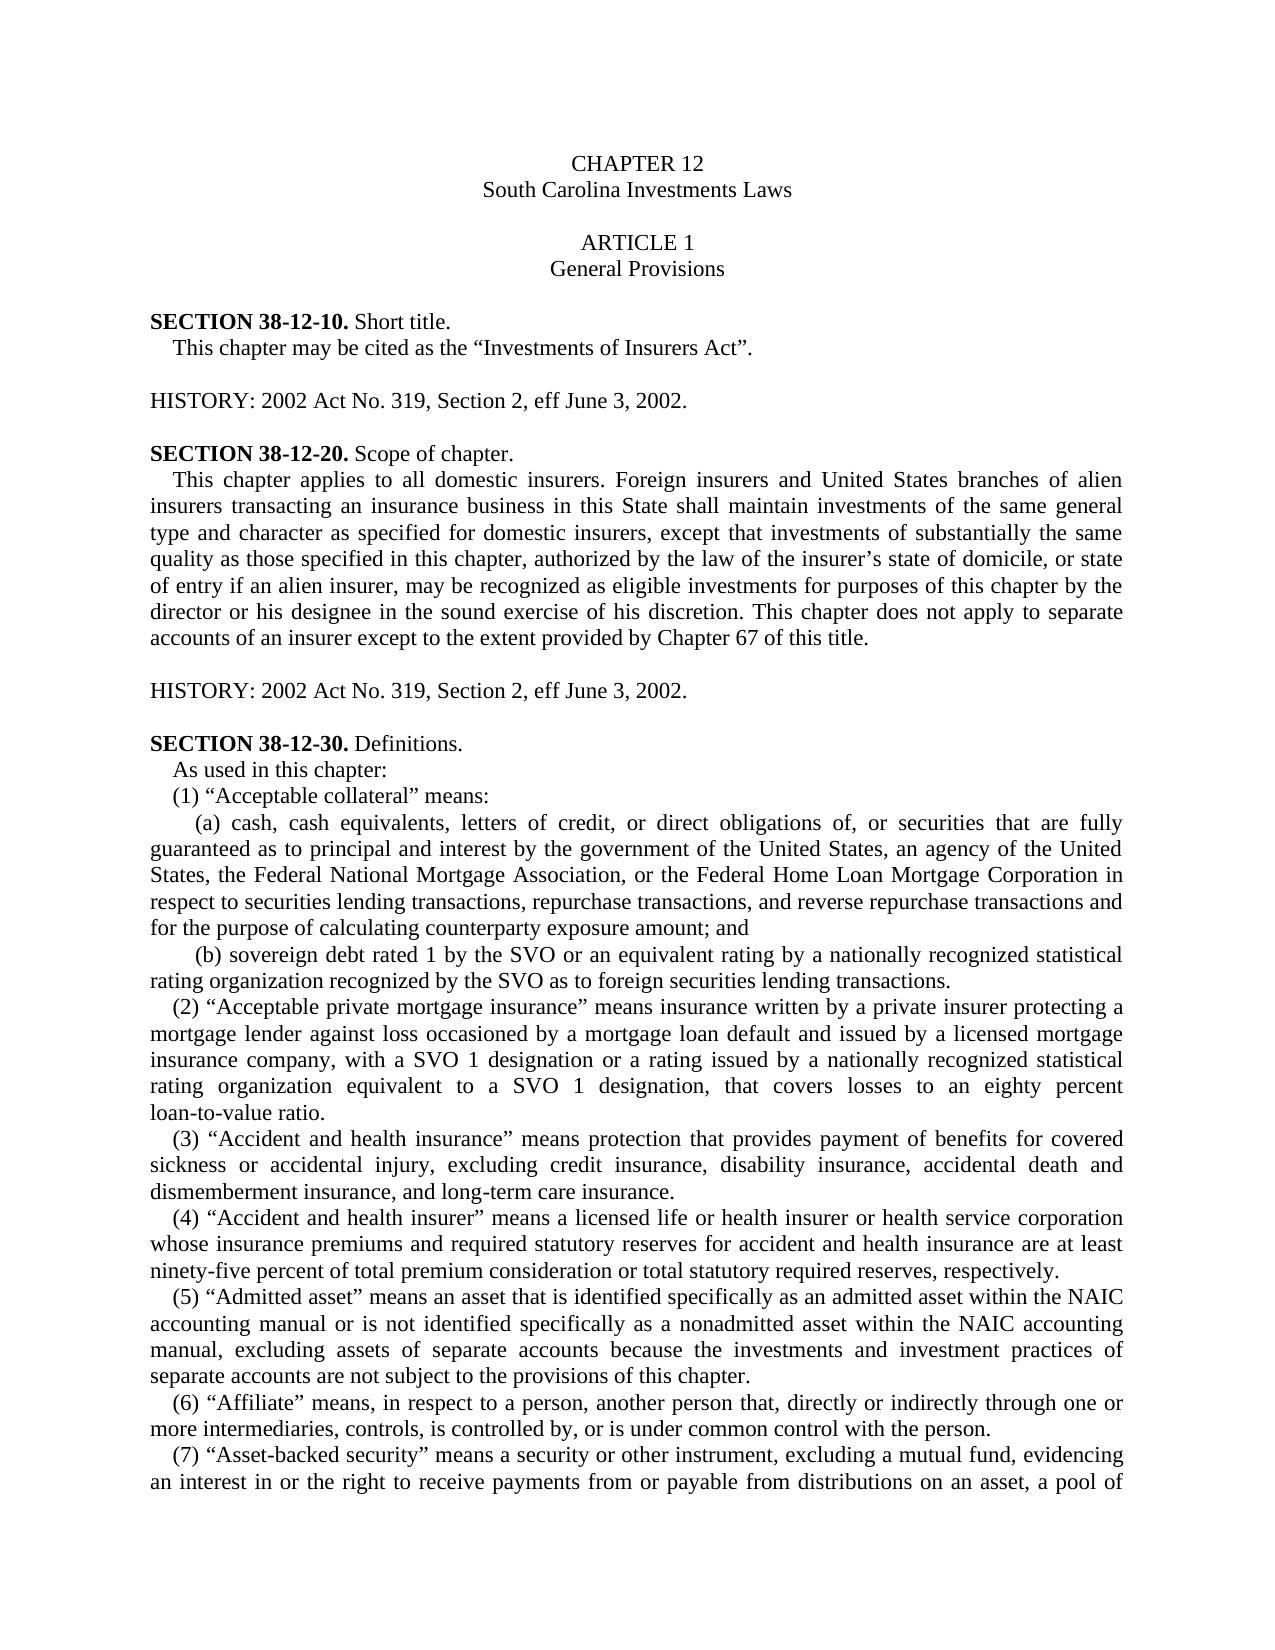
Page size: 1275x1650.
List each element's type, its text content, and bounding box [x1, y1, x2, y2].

text This chapter applies to all domestic insurers. Foreign insurers and United States branches of alien insurers transacting an insurance business in this State shall maintain investments of the same general type and character as specified for domestic insurers, except that investments of substantially the same quality as those specified in this chapter, authorized by the law of the insurer’s state of domicile, or state of entry if an alien insurer, may be recognized as eligible investments for purposes of this chapter by the director or his designee in the sound exercise of his discretion. This chapter does not apply to separate accounts of an insurer except to the extent provided by Chapter 67 of this title. [150, 466, 1125, 651]
text (b) sovereign debt rated 1 by the SVO or an equivalent rating by a nationally recognized statistical rating organization recognized by the SVO as to foreign securities lending transactions. [150, 941, 1125, 993]
text This chapter may be cited as the “Investments of Insurers Act”. [150, 334, 1125, 361]
text ARTICLE 1 [150, 229, 1125, 255]
text (3) “Accident and health insurance” means protection that provides payment of benefits for covered sickness or accidental injury, excluding credit insurance, disability insurance, accidental death and dismemberment insurance, and long-term care insurance. [150, 1125, 1125, 1204]
text (2) “Acceptable private mortgage insurance” means insurance written by a private insurer protecting a mortgage lender against loss occasioned by a mortgage loan default and issued by a licensed mortgage insurance company, with a SVO 1 designation or a rating issued by a nationally recognized statistical rating organization equivalent to a SVO 1 designation, that covers losses to an eighty percent loan-to-value ratio. [150, 993, 1125, 1125]
text SECTION 38-12-10. Short title. [150, 308, 1125, 334]
text HISTORY: 2002 Act No. 319, Section 2, eff June 3, 2002. [150, 387, 1125, 413]
text (4) “Accident and health insurer” means a licensed life or health insurer or health service corporation whose insurance premiums and required statutory reserves for accident and health insurance are at least ninety-five percent of total premium consideration or total statutory required reserves, respectively. [150, 1204, 1125, 1283]
text General Provisions [150, 255, 1125, 282]
text (6) “Affiliate” means, in respect to a person, another person that, directly or indirectly through one or more intermediaries, controls, is controlled by, or is under common control with the person. [150, 1389, 1125, 1441]
text (5) “Admitted asset” means an asset that is identified specifically as an admitted asset within the NAIC accounting manual or is not identified specifically as a nonadmitted asset within the NAIC accounting manual, excluding assets of separate accounts because the investments and investment practices of separate accounts are not subject to the provisions of this chapter. [150, 1283, 1125, 1389]
text SECTION 38-12-20. Scope of chapter. [150, 440, 1125, 466]
text SECTION 38-12-30. Definitions. [150, 730, 1125, 756]
text (1) “Acceptable collateral” means: [150, 782, 1125, 809]
text South Carolina Investments Laws [150, 176, 1125, 203]
text HISTORY: 2002 Act No. 319, Section 2, eff June 3, 2002. [150, 677, 1125, 703]
text (a) cash, cash equivalents, letters of credit, or direct obligations of, or securities that are fully guaranteed as to principal and interest by the government of the United States, an agency of the United States, the Federal National Mortgage Association, or the Federal Home Loan Mortgage Corporation in respect to securities lending transactions, repurchase transactions, and reverse repurchase transactions and for the purpose of calculating counterparty exposure amount; and [150, 809, 1125, 941]
text As used in this chapter: [150, 756, 1125, 782]
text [150, 1441, 1125, 1494]
text CHAPTER 12 [150, 150, 1125, 176]
